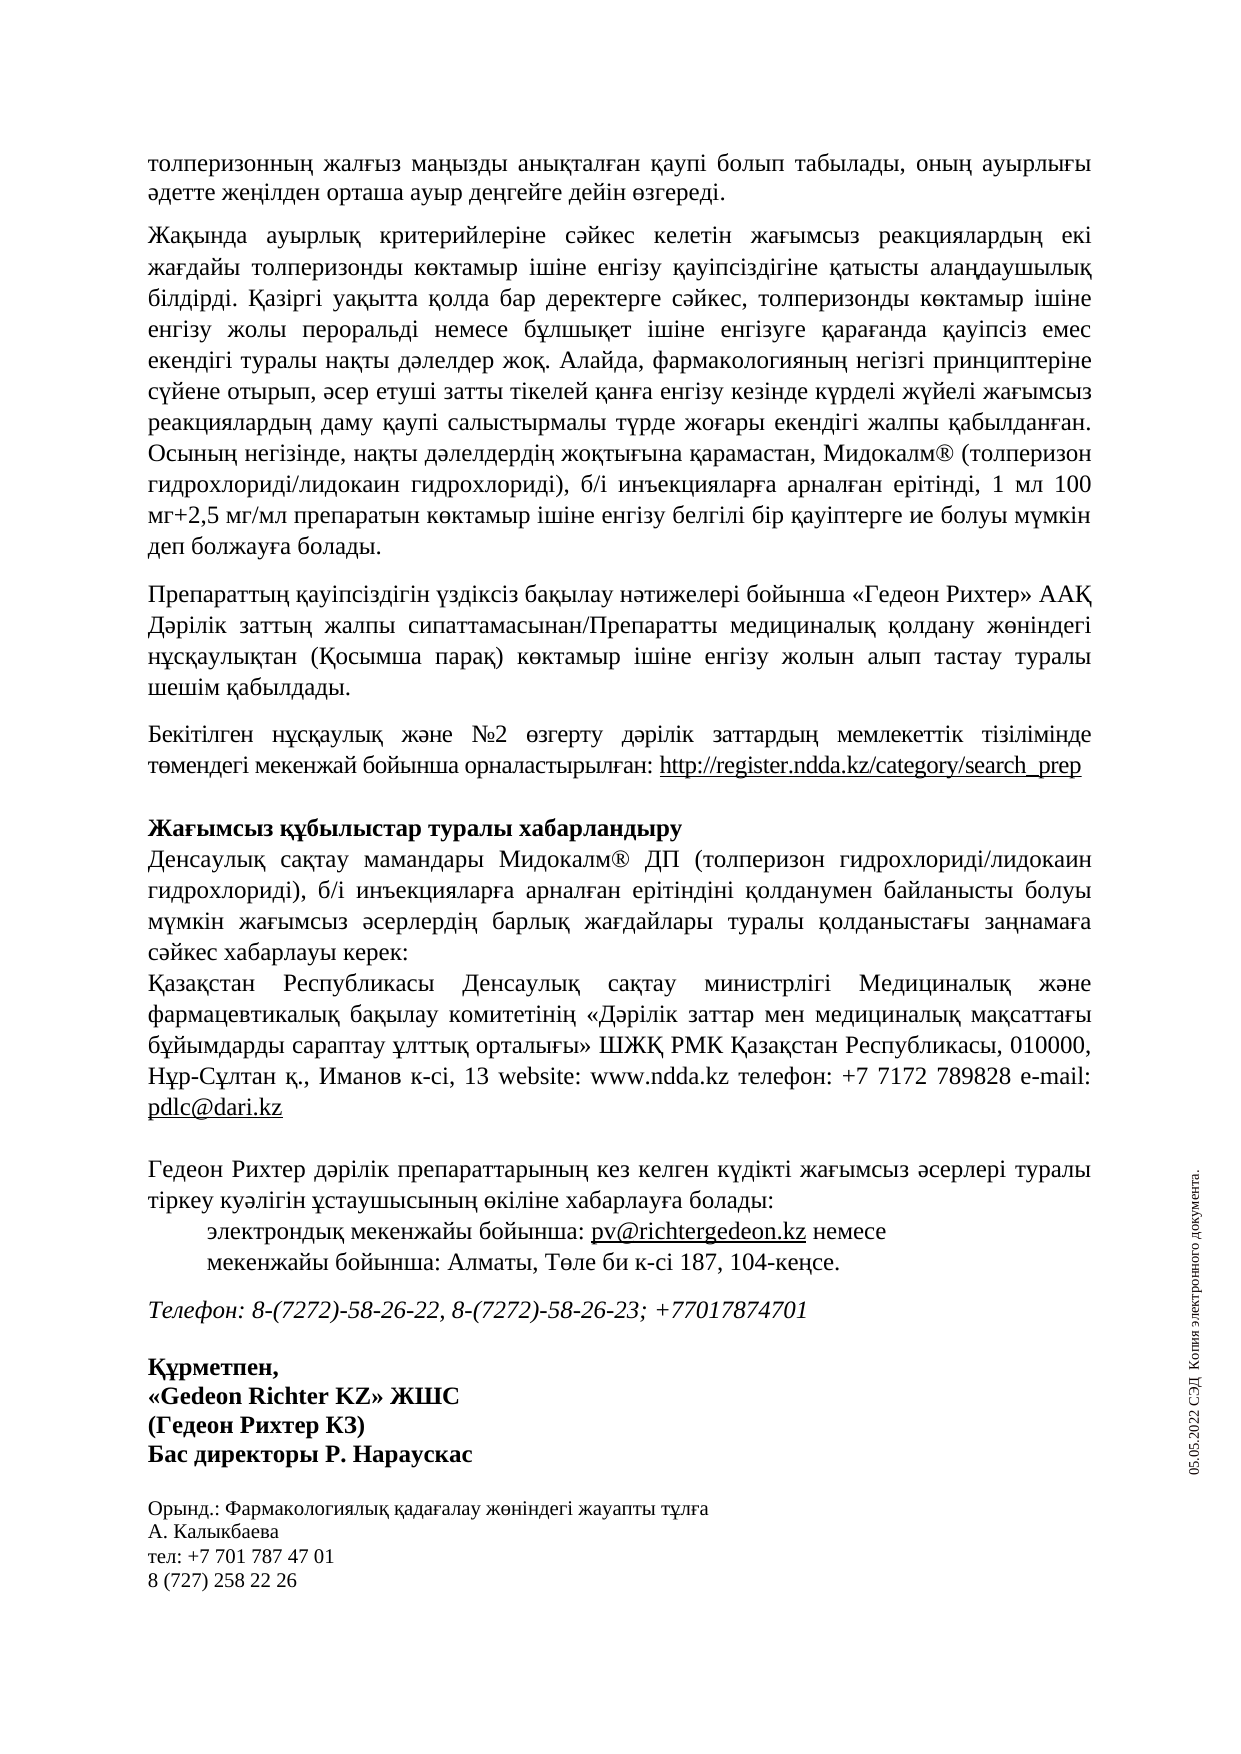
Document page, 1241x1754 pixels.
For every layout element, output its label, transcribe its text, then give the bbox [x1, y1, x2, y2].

text Жақында ауырлық критерийлеріне сәйкес келетін жағымсыз реакциялардың екі жағдайы толперизонды көктамыр ішіне енгізу қауіпсіздігіне қатысты алаңдаушылық білдірді. Қазіргі уақытта қолда бар деректерге сәйкес, толперизонды көктамыр ішіне енгізу жолы пероральді немесе бұлшықет ішіне енгізуге қарағанда қауіпсіз емес екендігі туралы нақты дәлелдер жоқ. Алайда, фармакологияның негізгі принциптеріне сүйене отырып, әсер етуші затты тікелей қанға енгізу кезінде күрделі жүйелі жағымсыз реакциялардың даму қаупі салыстырмалы түрде жоғары екендігі жалпы қабылданған. Осының негізінде, нақты дәлелдердің жоқтығына қарамастан, Мидокалм® (толперизон гидрохлориді/лидокаин гидрохлориді), б/і инъекцияларға арналған ерітінді, 1 мл 100 мг+2,5 мг/мл препаратын көктамыр ішіне енгізу белгілі бір қауіптерге ие болуы мүмкін деп болжауға болады. [148, 221, 1093, 560]
text мекенжайы бойынша: Алматы, Төле би к-сі 187, 104-кеңсе. [148, 1247, 1093, 1276]
text А. Калыкбаева [148, 1519, 1093, 1543]
text Гедеон Рихтер дәрілік препараттарының кез келген күдікті жағымсыз әсерлері туралы тіркеу куәлігін ұстаушысының өкіліне хабарлауға болады: [148, 1154, 1093, 1214]
text (Гедеон Рихтер КЗ) [148, 1410, 1093, 1439]
text Телефон: 8-(7272)-58-26-22, 8-(7272)-58-26-23; +77017874701 [148, 1295, 1093, 1324]
text Орынд.: Фармакологиялық қадағалау жөніндегі жауапты тұлға [148, 1495, 1093, 1519]
text Бекітілген нұсқаулық және №2 өзгерту дәрілік заттардың мемлекеттік тізілімінде төмендегі мекенжай бойынша орналастырылған: http://register.ndda.kz/category/search_prep [148, 719, 1093, 779]
text «Gedeon Richter KZ» ЖШС [148, 1381, 1093, 1410]
text Препараттың қауіпсіздігін үздіксіз бақылау нәтижелері бойынша «Гедеон Рихтер» ААҚ Дәрілік заттың жалпы сипаттамасынан/Препаратты медициналық қолдану жөніндегі нұсқаулықтан (Қосымша парақ) көктамыр ішіне енгізу жолын алып тастау туралы шешім қабылдады. [148, 579, 1093, 701]
text тел: +7 701 787 47 01 [148, 1543, 1093, 1568]
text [148, 148, 1093, 206]
text Денсаулық сақтау мамандары Мидокалм® ДП (толперизон гидрохлориді/лидокаин гидрохлориді), б/і инъекцияларға арналған ерітіндіні қолданумен байланысты болуы мүмкін жағымсыз әсерлердің барлық жағдайлары туралы қолданыстағы заңнамаға сәйкес хабарлауы керек: [148, 844, 1093, 966]
text Құрметпен, [148, 1352, 1093, 1381]
text электрондық мекенжайы бойынша: pv@richtergedeon.kz немесе [207, 1216, 1093, 1245]
text Бас директоры Р. Нараускас [148, 1439, 1093, 1467]
text Қазақстан Республикасы Денсаулық сақтау министрлігі Медициналық және фармацевтикалық бақылау комитетінің «Дәрілік заттар мен медициналық мақсаттағы бұйымдарды сараптау ұлттық орталығы» ШЖҚ РМК Қазақстан Республикасы, 010000, Нұр-Сұлтан қ., Иманов к-сі, 13 website: www.ndda.kz телефон: +7 7172 789828 e-mail: pdlc@dari.kz [148, 968, 1093, 1121]
text 8 (727) 258 22 26 [148, 1568, 1093, 1592]
text Жағымсыз құбылыстар туралы хабарландыру [148, 813, 1093, 841]
